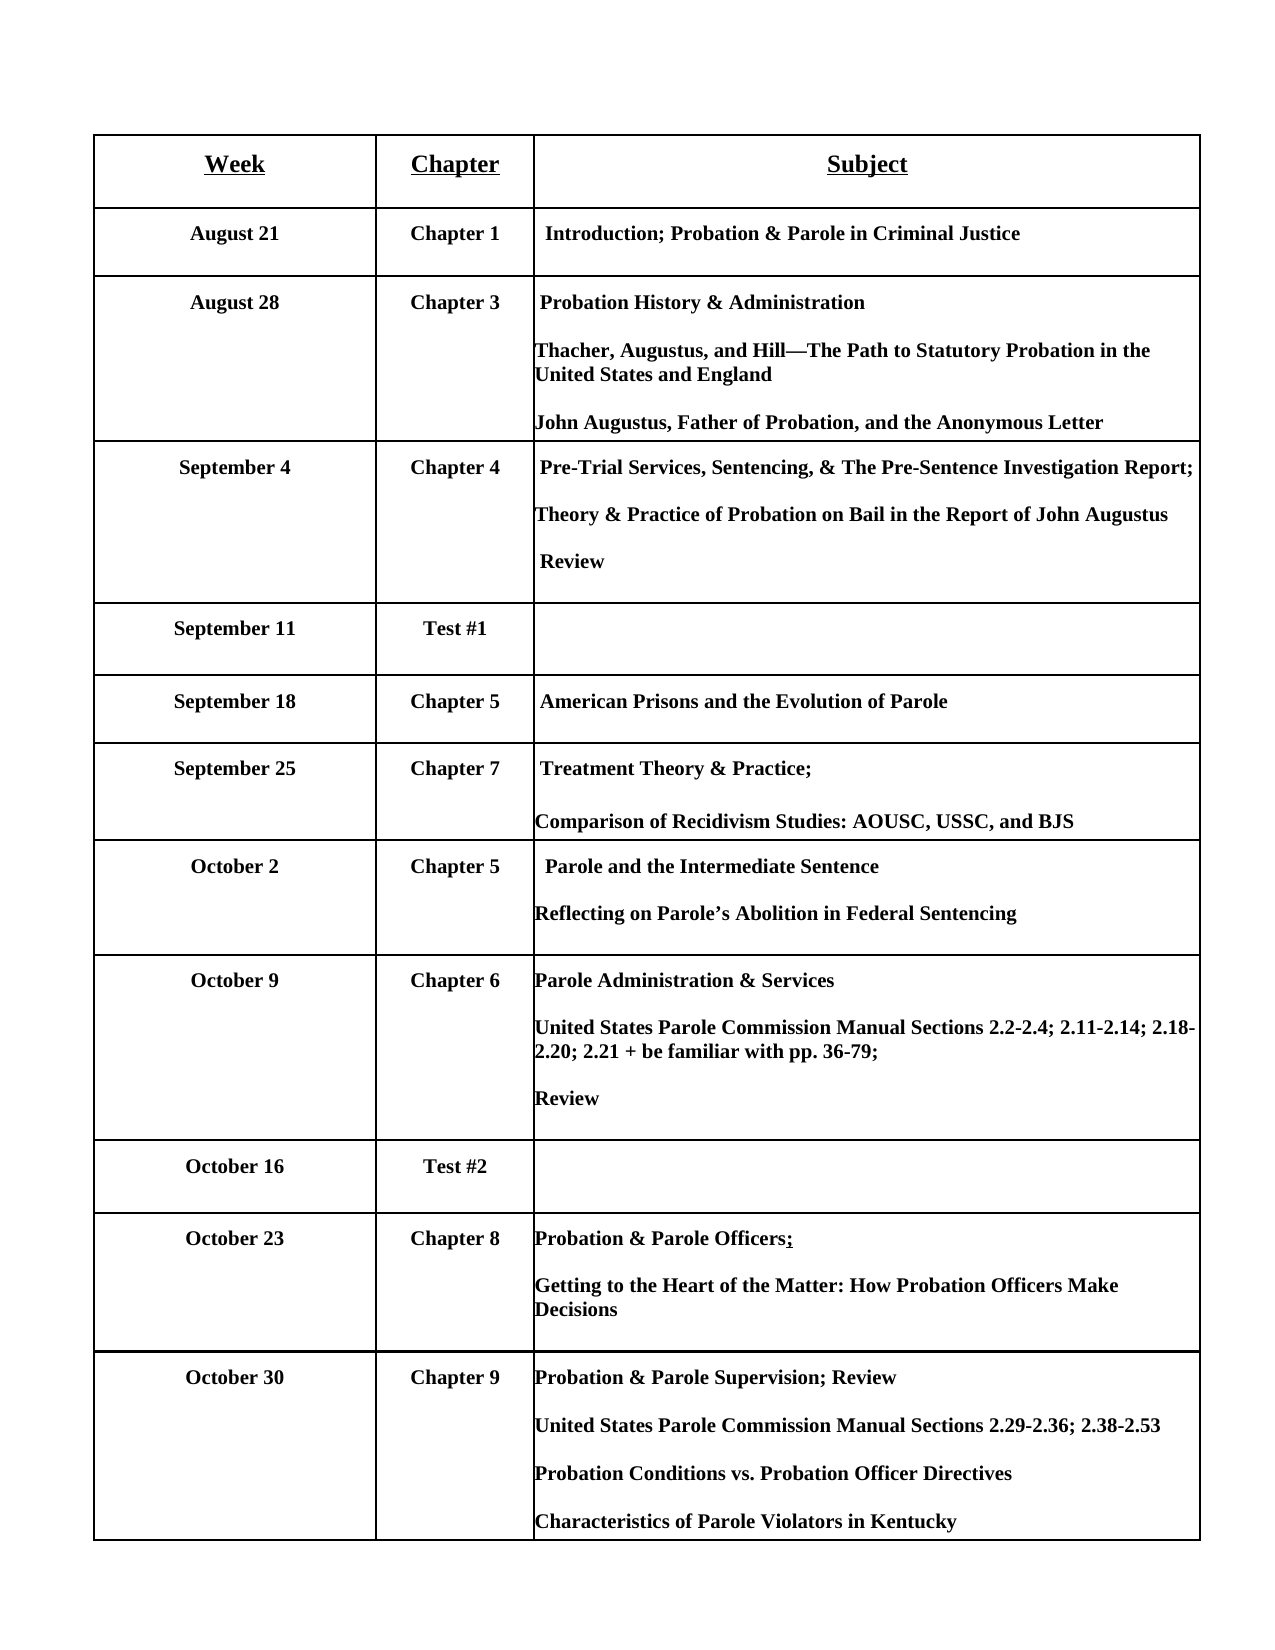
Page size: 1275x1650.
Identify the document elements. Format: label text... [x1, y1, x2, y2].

table_header Chapter [377, 136, 533, 207]
table_cell Chapter 3 [377, 277, 533, 440]
table_cell August 21 [95, 209, 375, 275]
table_cell Test #1 [377, 604, 533, 674]
table_cell September 11 [95, 604, 375, 674]
table_cell October 2 [95, 841, 375, 954]
table_cell Chapter 6 [377, 956, 533, 1139]
table_cell Parole Administration & Services United States Parole Commission Manual Sections 2.2-2.4; 2.11-2.14; 2.18-2.20; 2.21 + be familiar with pp. 36-79; Review [535, 956, 1199, 1139]
table_cell Probation & Parole Officers; Getting to the Heart of the Matter: How Probation Officers Make Decisions [535, 1214, 1199, 1350]
table_cell October 9 [95, 956, 375, 1139]
table_cell American Prisons and the Evolution of Parole [535, 676, 1199, 742]
table_cell Chapter 5 [377, 841, 533, 954]
table_cell Chapter 5 [377, 676, 533, 742]
table_cell October 23 [95, 1214, 375, 1350]
table_cell September 25 [95, 744, 375, 839]
table_cell Chapter 4 [377, 442, 533, 602]
table_cell Chapter 7 [377, 744, 533, 839]
table_header Subject [535, 136, 1199, 207]
table_cell Chapter 8 [377, 1214, 533, 1350]
table_cell October 30 [95, 1353, 375, 1539]
table_cell Pre-Trial Services, Sentencing, & The Pre-Sentence Investigation Report; Theory & Practice of Probation on Bail in the Report of John Augustus Review [535, 442, 1199, 602]
table_cell Chapter 1 [377, 209, 533, 275]
table_cell Probation History & Administration Thacher, Augustus, and Hill—The Path to Statutory Probation in the United States and England John Augustus, Father of Probation, and the Anonymous Letter [535, 277, 1199, 440]
table_cell September 4 [95, 442, 375, 602]
table_cell Treatment Theory & Practice; Comparison of Recidivism Studies: AOUSC, USSC, and BJS [535, 744, 1199, 839]
table_cell October 16 [95, 1141, 375, 1212]
table_cell Chapter 9 [377, 1353, 533, 1539]
table_cell Test #2 [377, 1141, 533, 1212]
table_cell Introduction; Probation & Parole in Criminal Justice [535, 209, 1199, 275]
table_cell September 18 [95, 676, 375, 742]
table_cell August 28 [95, 277, 375, 440]
table_cell Parole and the Intermediate Sentence Reflecting on Parole’s Abolition in Federal Sentencing [535, 841, 1199, 954]
table_cell [535, 604, 1199, 674]
table_cell Probation & Parole Supervision; Review United States Parole Commission Manual Sections 2.29-2.36; 2.38-2.53 Probation Conditions vs. Probation Officer Directives Characteristics of Parole Violators in Kentucky [535, 1353, 1199, 1539]
table_header Week [95, 136, 375, 207]
table_cell [535, 1141, 1199, 1212]
